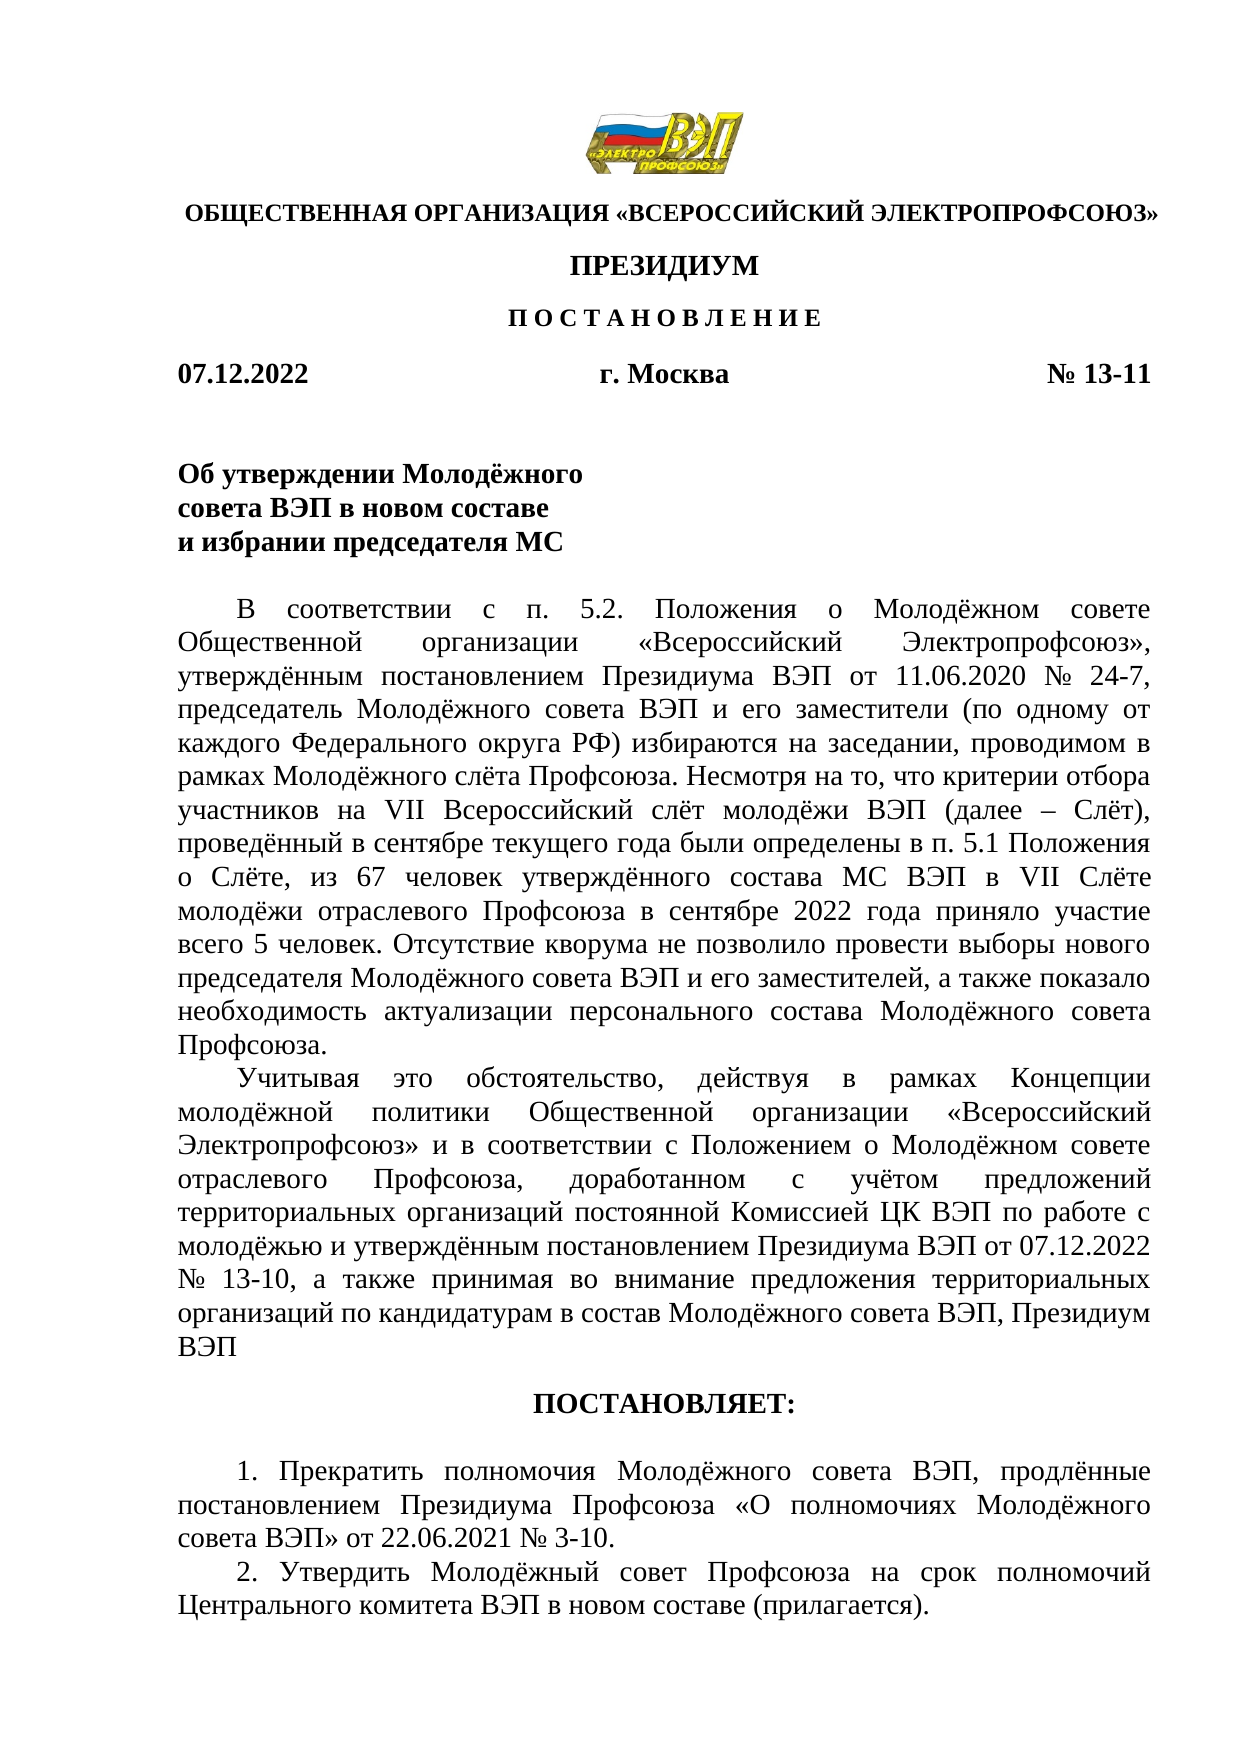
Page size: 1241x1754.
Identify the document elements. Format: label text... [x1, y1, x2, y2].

text 2. Утвердить Молодёжный совет Профсоюза на срок полномочий Центрального комитета ВЭП в новом составе (прилагается). [177, 1554, 1152, 1621]
picture [585, 112, 744, 174]
table_header № 13-11 [820, 356, 1163, 389]
text В соответствии с п. 5.2. Положения о Молодёжном совете Общественной организации «Всероссийский Электропрофсоюз», утверждённым постановлением Президиума ВЭП от 11.06.2020 № 24-7, председатель Молодёжного совета ВЭП и его заместители (по одному от каждого Федерального округа РФ) избираются на заседании, проводимом в рамках Молодёжного слёта Профсоюза. Несмотря на то, что критерии отбора участников на VII Всероссийский слёт молодёжи ВЭП (далее – Слёт), проведённый в сентябре текущего года были определены в п. 5.1 Положения о Слёте, из 67 человек утверждённого состава МС ВЭП в VII Слёте молодёжи отраслевого Профсоюза в сентябре 2022 года приняло участие всего 5 человек. Отсутствие кворума не позволило провести выборы нового председателя Молодёжного совета ВЭП и его заместителей, а также показало необходимость актуализации персонального состава Молодёжного совета Профсоюза. [177, 591, 1152, 1060]
text ПОСТАНОВЛЯЕТ: [177, 1386, 1152, 1420]
text П О С Т А Н О В Л Е Н И Е [177, 303, 1152, 332]
text 1. Прекратить полномочия Молодёжного совета ВЭП, продлённые постановлением Президиума Профсоюза «О полномочиях Молодёжного совета ВЭП» от 22.06.2021 № 3-10. [177, 1453, 1152, 1554]
text ПРЕЗИДИУМ [177, 248, 1152, 282]
text и избрании председателя МС [177, 524, 1152, 557]
text совета ВЭП в новом составе [177, 490, 1152, 524]
text Об утверждении Молодёжного [177, 457, 1152, 490]
text Учитывая это обстоятельство, действуя в рамках Концепции молодёжной политики Общественной организации «Всероссийский Электропрофсоюз» и в соответствии с Положением о Молодёжном совете отраслевого Профсоюза, доработанном с учётом предложений территориальных организаций постоянной Комиссией ЦК ВЭП по работе с молодёжью и утверждённым постановлением Президиума ВЭП от 07.12.2022 № 13-10, а также принимая во внимание предложения территориальных организаций по кандидатурам в состав Молодёжного совета ВЭП, Президиум ВЭП [177, 1060, 1152, 1362]
table_header г. Москва [493, 356, 820, 389]
table_header 07.12.2022 [166, 356, 493, 389]
text ОБЩЕСТВЕННАЯ ОРГАНИЗАЦИЯ «ВСЕРОССИЙСКИЙ ЭЛЕКТРОПРОФСОЮЗ» [177, 198, 1167, 226]
